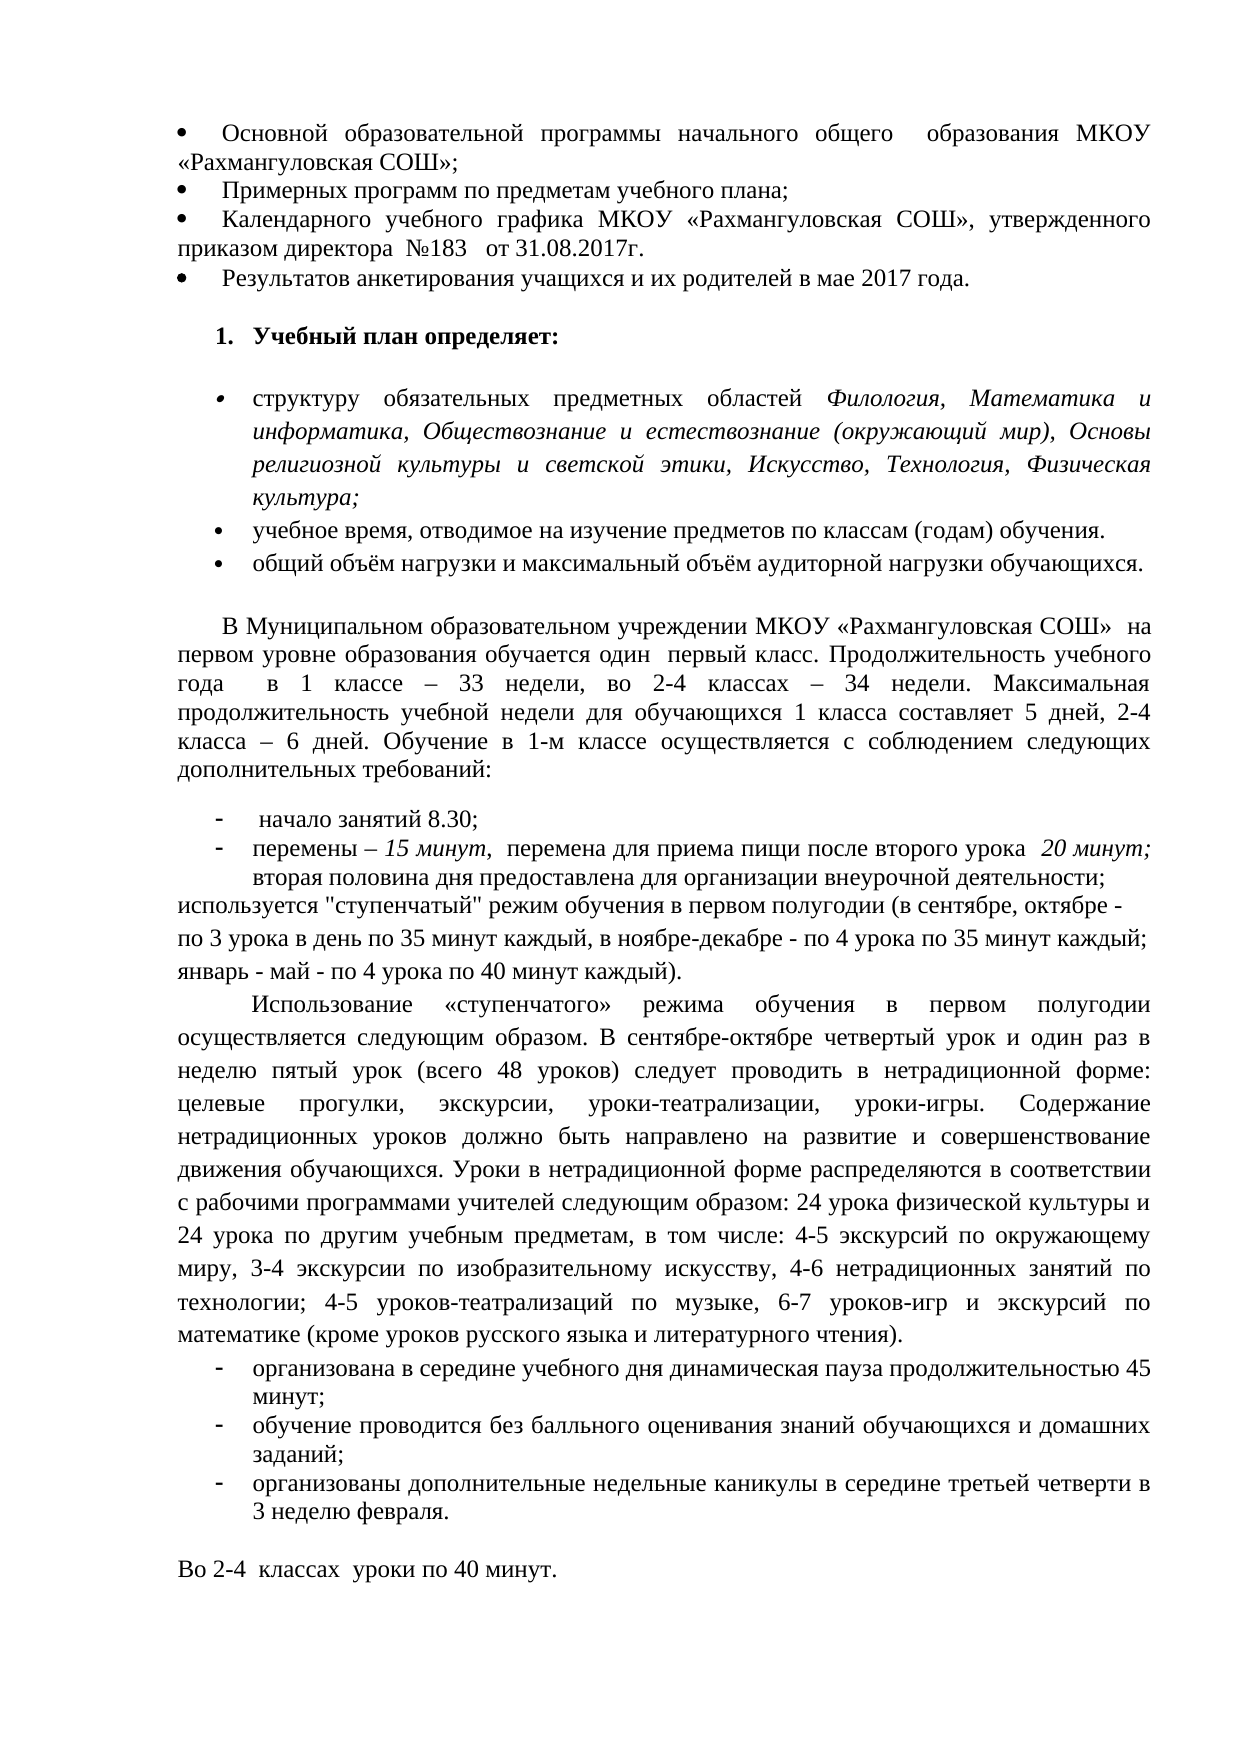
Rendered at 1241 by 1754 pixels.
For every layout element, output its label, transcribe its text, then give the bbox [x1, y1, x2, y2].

text В Муниципальном образовательном учреждении МКОУ «Рахмангуловская СОШ» на первом уровне образования обучается один первый класс. Продолжительность учебного года в 1 классе – 33 недели, во 2-4 классах – 34 недели. Максимальная продолжительность учебной недели для обучающихся 1 класса составляет 5 дней, 2-4 класса – 6 дней. Обучение в 1-м классе осуществляется с соблюдением следующих дополнительных требований: [177, 611, 1152, 783]
text используется "ступенчатый" режим обучения в первом полугодии (в сентябре, октябре - по 3 урока в день по 35 минут каждый, в ноябре-декабре - по 4 урока по 35 минут каждый; январь - май - по 4 урока по 40 минут каждый). [177, 890, 1152, 985]
list Примерных программ по предметам учебного плана; [177, 176, 1152, 204]
list обучение проводится без балльного оценивания знаний обучающихся и домашних заданий; [215, 1410, 1152, 1468]
list перемены – 15 минут, перемена для приема пищи после второго урока 20 минут; вторая половина дня предоставлена для организации внеурочной деятельности; [215, 833, 1152, 890]
list Учебный план определяет: [215, 321, 1152, 350]
list Результатов анкетирования учащихся и их родителей в мае 2017 года. [177, 263, 1152, 292]
list организованы дополнительные недельные каникулы в середине третьей четверти в 3 неделю февраля. [215, 1468, 1152, 1525]
list общий объём нагрузки и максимальный объём аудиторной нагрузки обучающихся. [215, 548, 1152, 577]
list организована в середине учебного дня динамическая пауза продолжительностью 45 минут; [215, 1353, 1152, 1410]
text Во 2-4 классах уроки по 40 минут. [177, 1554, 1152, 1583]
list учебное время, отводимое на изучение предметов по классам (годам) обучения. [215, 516, 1152, 544]
list структуру обязательных предметных областей Филология, Математика и информатика, Обществознание и естествознание (окружающий мир), Основы религиозной культуры и светской этики, Искусство, Технология, Физическая культура; [215, 383, 1152, 511]
text Использование «ступенчатого» режима обучения в первом полугодии осуществляется следующим образом. В сентябре-октябре четвертый урок и один раз в неделю пятый урок (всего 48 уроков) следует проводить в нетрадиционной форме: целевые прогулки, экскурсии, уроки-театрализации, уроки-игры. Содержание нетрадиционных уроков должно быть направлено на развитие и совершенствование движения обучающихся. Уроки в нетрадиционной форме распределяются в соответствии с рабочими программами учителей следующим образом: 24 урока физической культуры и 24 урока по другим учебным предметам, в том числе: 4-5 экскурсий по окружающему миру, 3-4 экскурсии по изобразительному искусству, 4-6 нетрадиционных занятий по технологии; 4-5 уроков-театрализаций по музыке, 6-7 уроков-игр и экскурсий по математике (кроме уроков русского языка и литературного чтения). [177, 989, 1152, 1348]
list Календарного учебного графика МКОУ «Рахмангуловская СОШ», утвержденного приказом директора №183 от 31.08.2017г. [177, 204, 1152, 262]
list начало занятий 8.30; [215, 804, 1152, 833]
list Основной образовательной программы начального общего образования МКОУ «Рахмангуловская СОШ»; [177, 118, 1152, 176]
